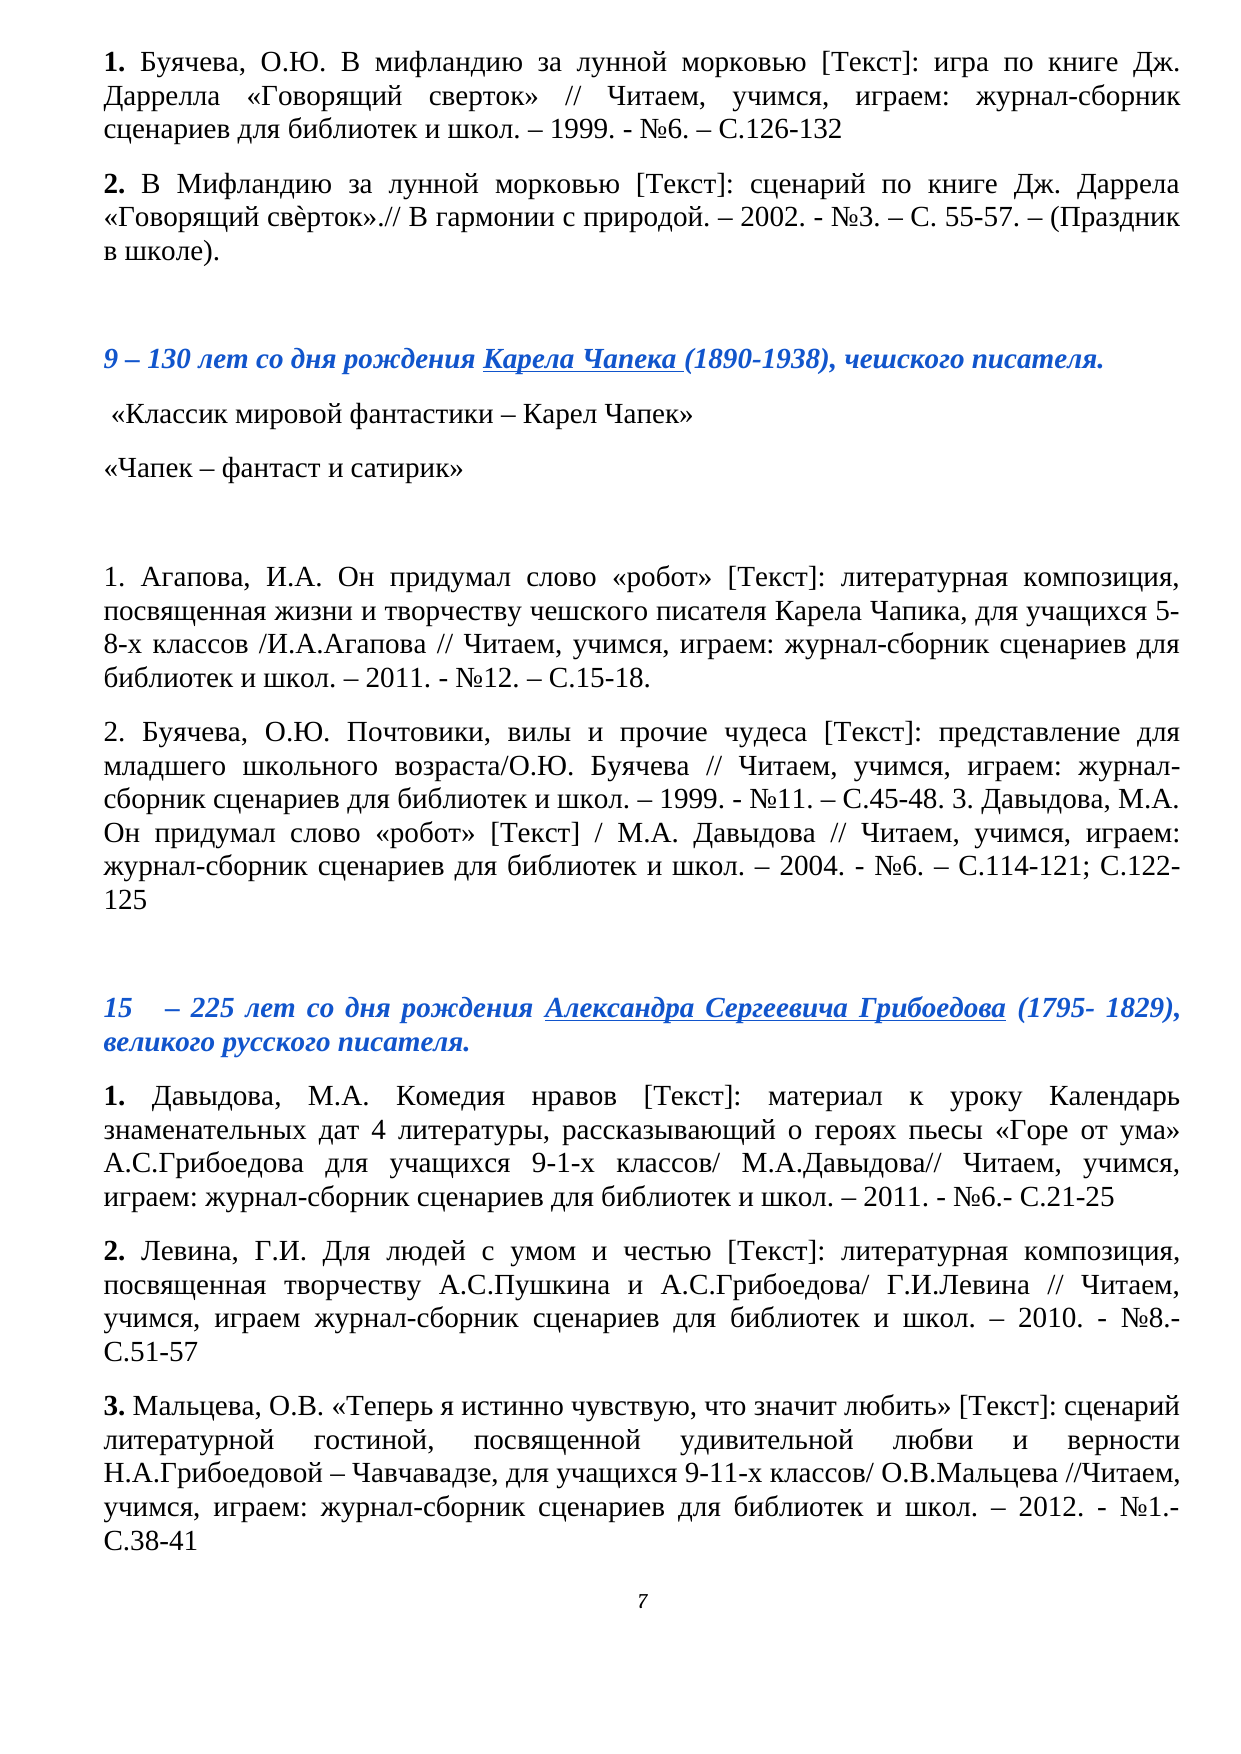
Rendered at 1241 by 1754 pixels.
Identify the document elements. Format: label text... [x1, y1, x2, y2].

text 9 – 130 лет со дня рождения Карела Чапека (1890-1938), чешского писателя. [103, 342, 1181, 375]
text «Чапек ‒ фантаст и сатирик» [103, 450, 1181, 484]
text 15 – 225 лет со дня рождения Александра Сергеевича Грибоедова (1795- 1829), великого русского писателя. [103, 991, 1181, 1058]
text 1. Буячева, О.Ю. В мифландию за лунной морковью [Текст]: игра по книге Дж. Даррелла «Говорящий сверток» // Читаем, учимся, играем: журнал-сборник сценариев для библиотек и школ. – 1999. - №6. – С.126-132 [103, 44, 1181, 145]
text 2. В Мифландию за лунной морковью [Текст]: сценарий по книге Дж. Даррела «Говорящий свѐрток».// В гармонии с природой. – 2002. - №3. – С. 55-57. – (Праздник в школе). [103, 166, 1181, 266]
text 1. Давыдова, М.А. Комедия нравов [Текст]: материал к уроку Календарь знаменательных дат 4 литературы, рассказывающий о героях пьесы «Горе от ума» А.С.Грибоедова для учащихся 9-1-х классов/ М.А.Давыдова// Читаем, учимся, играем: журнал-сборник сценариев для библиотек и школ. – 2011. - №6.- С.21-25 [103, 1078, 1181, 1213]
text 1. Агапова, И.А. Он придумал слово «робот» [Текст]: литературная композиция, посвященная жизни и творчеству чешского писателя Карела Чапика, для учащихся 5-8-х классов /И.А.Агапова // Читаем, учимся, играем: журнал-сборник сценариев для библиотек и школ. – 2011. - №12. – С.15-18. [103, 559, 1181, 693]
text 3. Мальцева, О.В. «Теперь я истинно чувствую, что значит любить» [Текст]: сценарий литературной гостиной, посвященной удивительной любви и верности Н.А.Грибоедовой – Чавчавадзе, для учащихся 9-11-х классов/ О.В.Мальцева //Читаем, учимся, играем: журнал-сборник сценариев для библиотек и школ. – 2012. - №1.- С.38-41 [103, 1388, 1181, 1556]
text 2. Левина, Г.И. Для людей с умом и честью [Текст]: литературная композиция, посвященная творчеству А.С.Пушкина и А.С.Грибоедова/ Г.И.Левина // Читаем, учимся, играем журнал-сборник сценариев для библиотек и школ. – 2010. - №8.- С.51-57 [103, 1233, 1181, 1368]
text «Классик мировой фантастики ‒ Карел Чапек» [103, 396, 1181, 429]
text 2. Буячева, О.Ю. Почтовики, вилы и прочие чудеса [Текст]: представление для младшего школьного возраста/О.Ю. Буячева // Читаем, учимся, играем: журнал-сборник сценариев для библиотек и школ. – 1999. - №11. – С.45-48. 3. Давыдова, М.А. Он придумал слово «робот» [Текст] / М.А. Давыдова // Читаем, учимся, играем: журнал-сборник сценариев для библиотек и школ. – 2004. - №6. – С.114-121; С.122-125 [103, 714, 1181, 915]
